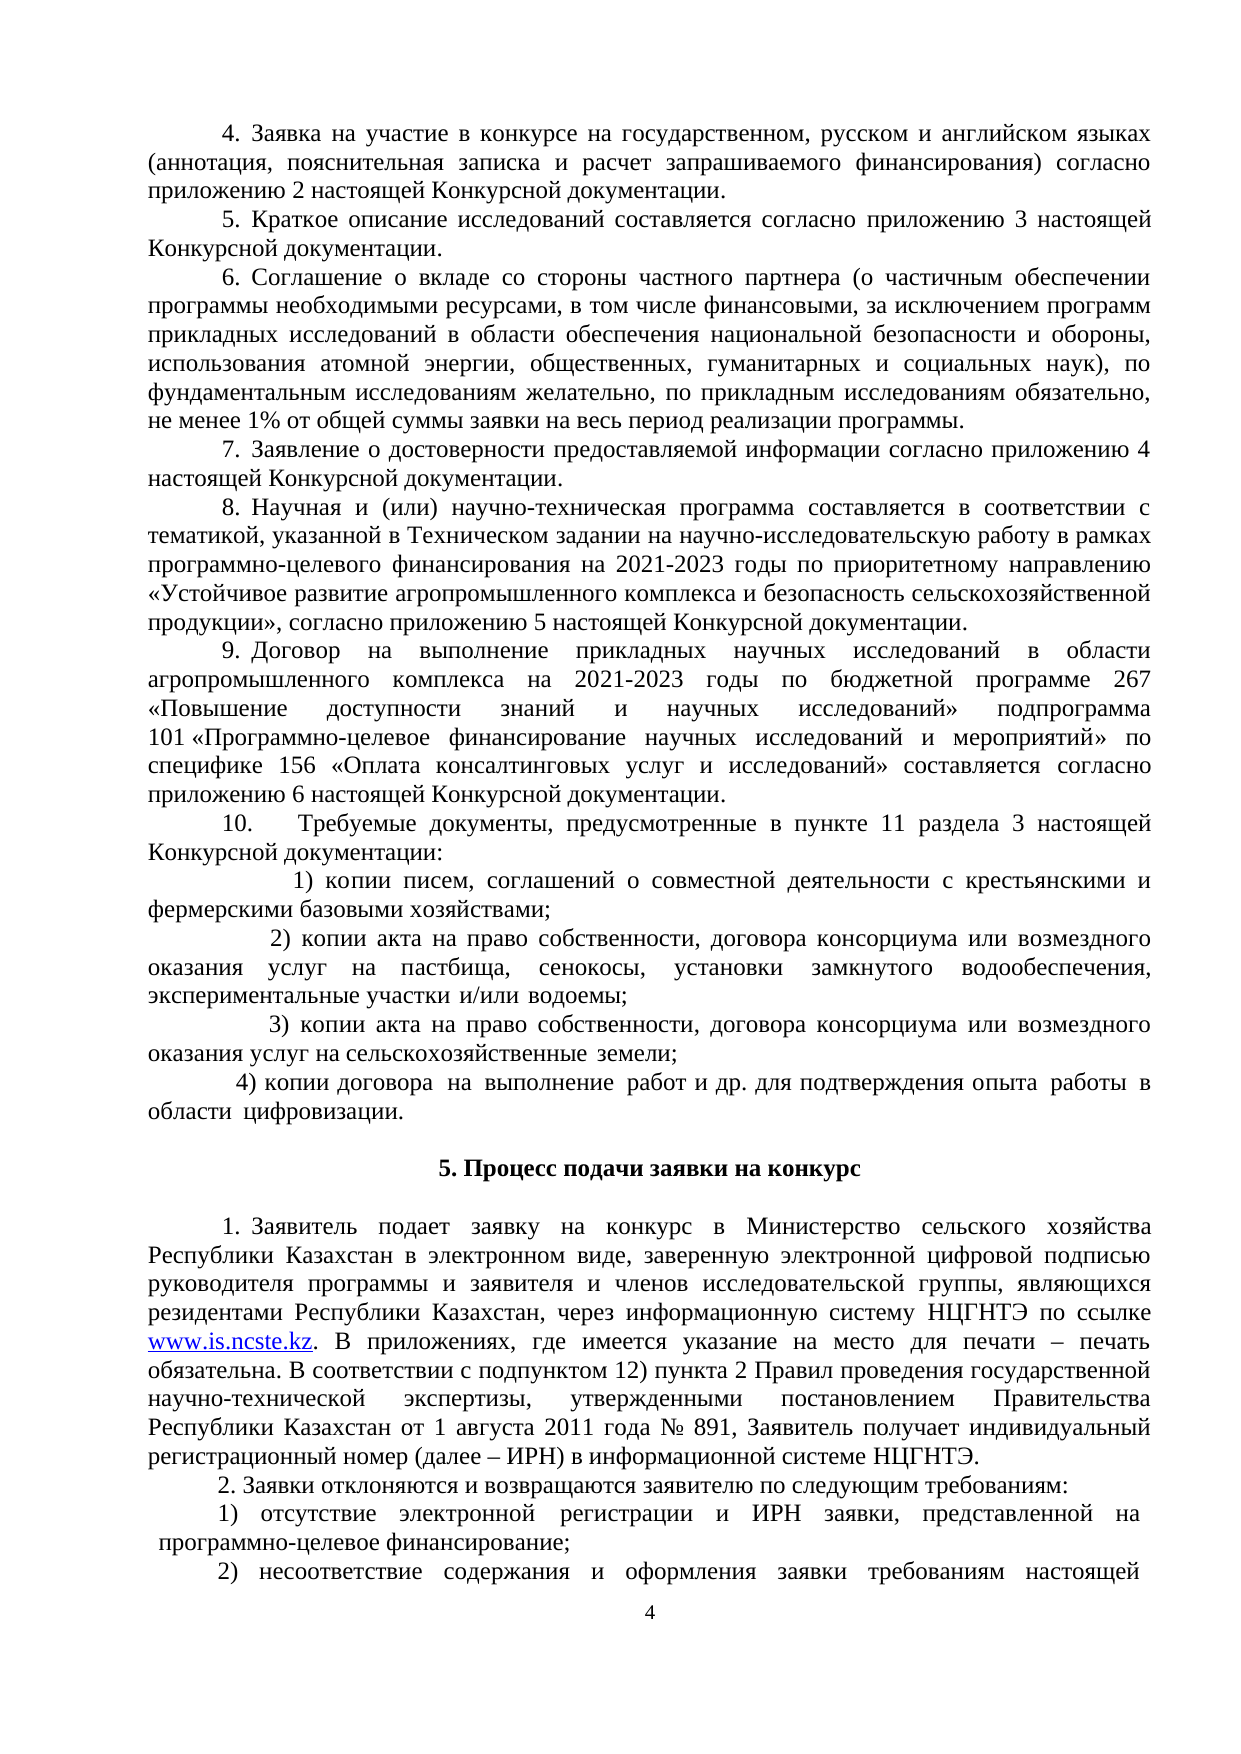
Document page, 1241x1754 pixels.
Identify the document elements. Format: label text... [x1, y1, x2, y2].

list Требуемые документы, предусмотренные в пункте 11 раздела 3 настоящей Конкурсной документации: [148, 808, 1151, 866]
text 5. Процесс подачи заявки на конкурс [148, 1153, 1152, 1182]
list Научная и (или) научно-техническая программа составляется в соответствии с тематикой, указанной в Техническом задании на научно-исследовательскую работу в рамках программно-целевого финансирования на 2021-2023 годы по приоритетному направлению «Устойчивое развитие агропромышленного комплекса и безопасность сельскохозяйственной продукции», согласно приложению 5 настоящей Конкурсной документации. [148, 492, 1151, 636]
list Краткое описание исследований составляется согласно приложению 3 настоящей Конкурсной документации. [148, 204, 1152, 262]
list Заявитель подает заявку на конкурс в Министерство сельского хозяйства Республики Казахстан в электронном виде, заверенную электронной цифровой подписью руководителя программы и заявителя и членов исследовательской группы, являющихся резидентами Республики Казахстан, через информационную систему НЦГНТЭ по ссылке www.is.ncste.kz. В приложениях, где имеется указание на место для печати – печать обязательна. В соответствии с подпунктом 12) пункта 2 Правил проведения государственной научно-технической экспертизы, утвержденными постановлением Правительства Республики Казахстан от 1 августа 2011 года № 891, Заявитель получает индивидуальный регистрационный номер (далее – ИРН) в информационной системе НЦГНТЭ. [148, 1211, 1152, 1470]
text 4) копии договора на выполнение работ и др. для подтверждения опыта работы в области цифровизации. [148, 1067, 1151, 1125]
list Заявление о достоверности предоставляемой информации согласно приложению 4 настоящей Конкурсной документации. [148, 434, 1151, 492]
text 2. Заявки отклоняются и возвращаются заявителю по следующим требованиям: [158, 1470, 1140, 1498]
list Заявка на участие в конкурсе на государственном, русском и английском языках (аннотация, пояснительная записка и расчет запрашиваемого финансирования) согласно приложению 2 настоящей Конкурсной документации. [148, 118, 1152, 204]
list Соглашение о вкладе со стороны частного партнера (о частичным обеспечении программы необходимыми ресурсами, в том числе финансовыми, за исключением программ прикладных исследований в области обеспечения национальной безопасности и обороны, использования атомной энергии, общественных, гуманитарных и социальных наук), по фундаментальным исследованиям желательно, по прикладным исследованиям обязательно, не менее 1% от общей суммы заявки на весь период реализации программы. [148, 262, 1152, 434]
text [158, 1556, 1140, 1585]
text 2) копии акта на право собственности, договора консорциума или возмездного оказания услуг на пастбища, сенокосы, установки замкнутого водообеспечения, экспериментальные участки и/или водоемы; [148, 923, 1151, 1009]
list Договор на выполнение прикладных научных исследований в области агропромышленного комплекса на 2021-2023 годы по бюджетной программе 267 «Повышение доступности знаний и научных исследований» подпрограмма 101 «Программно-целевое финансирование научных исследований и мероприятий» по специфике 156 «Оплата консалтинговых услуг и исследований» составляется согласно приложению 6 настоящей Конкурсной документации. [148, 636, 1151, 808]
text 3) копии акта на право собственности, договора консорциума или возмездного оказания услуг на сельскохозяйственные земели; [148, 1009, 1151, 1067]
text 1) отсутствие электронной регистрации и ИРН заявки, представленной на программно-целевое финансирование; [158, 1498, 1140, 1556]
text 1) копии писем, соглашений о совместной деятельности с крестьянскими и фермерскими базовыми хозяйствами; [148, 866, 1151, 923]
